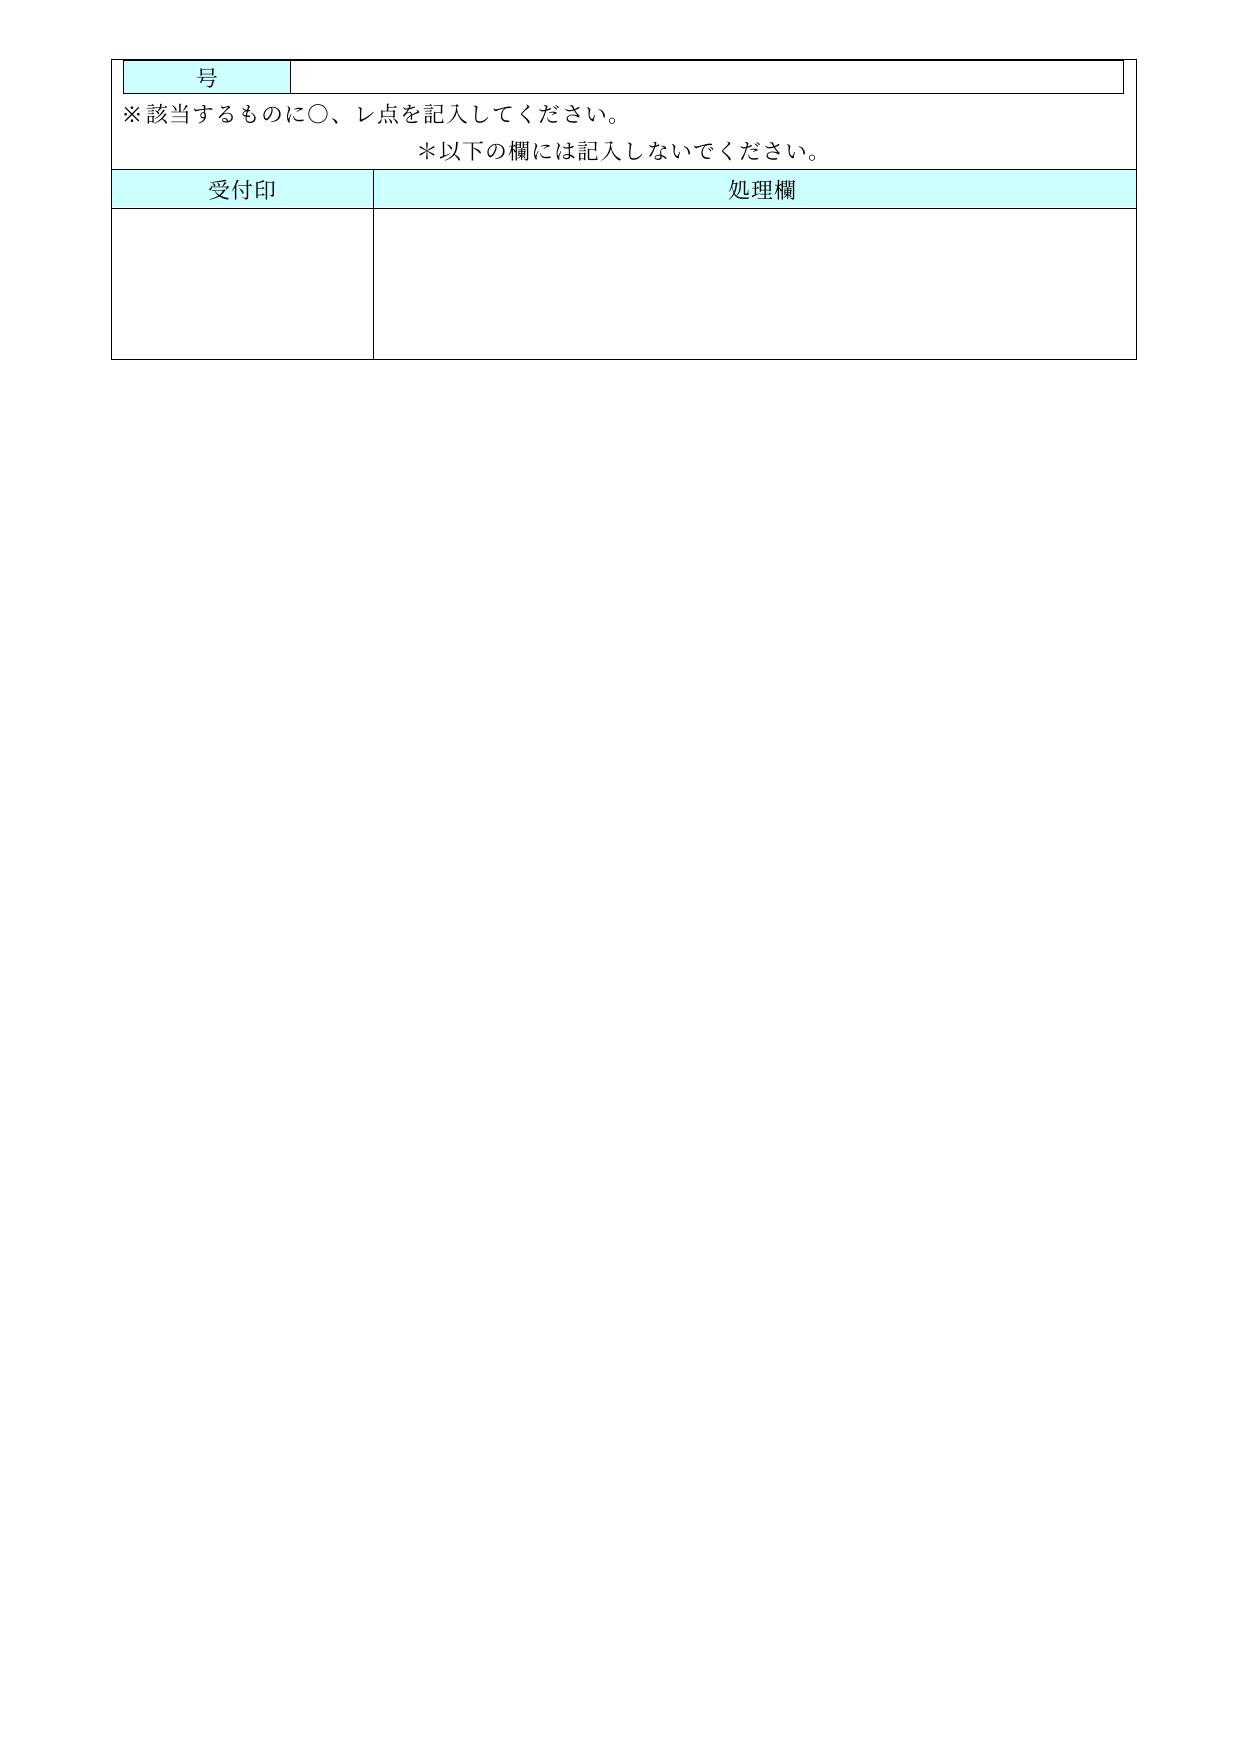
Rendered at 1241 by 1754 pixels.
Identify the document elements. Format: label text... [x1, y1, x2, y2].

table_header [112, 60, 1136, 169]
table_cell [112, 209, 373, 358]
table_cell 受付印 [112, 170, 373, 207]
table_cell 処理欄 [374, 170, 1136, 207]
table_cell [374, 209, 1136, 358]
